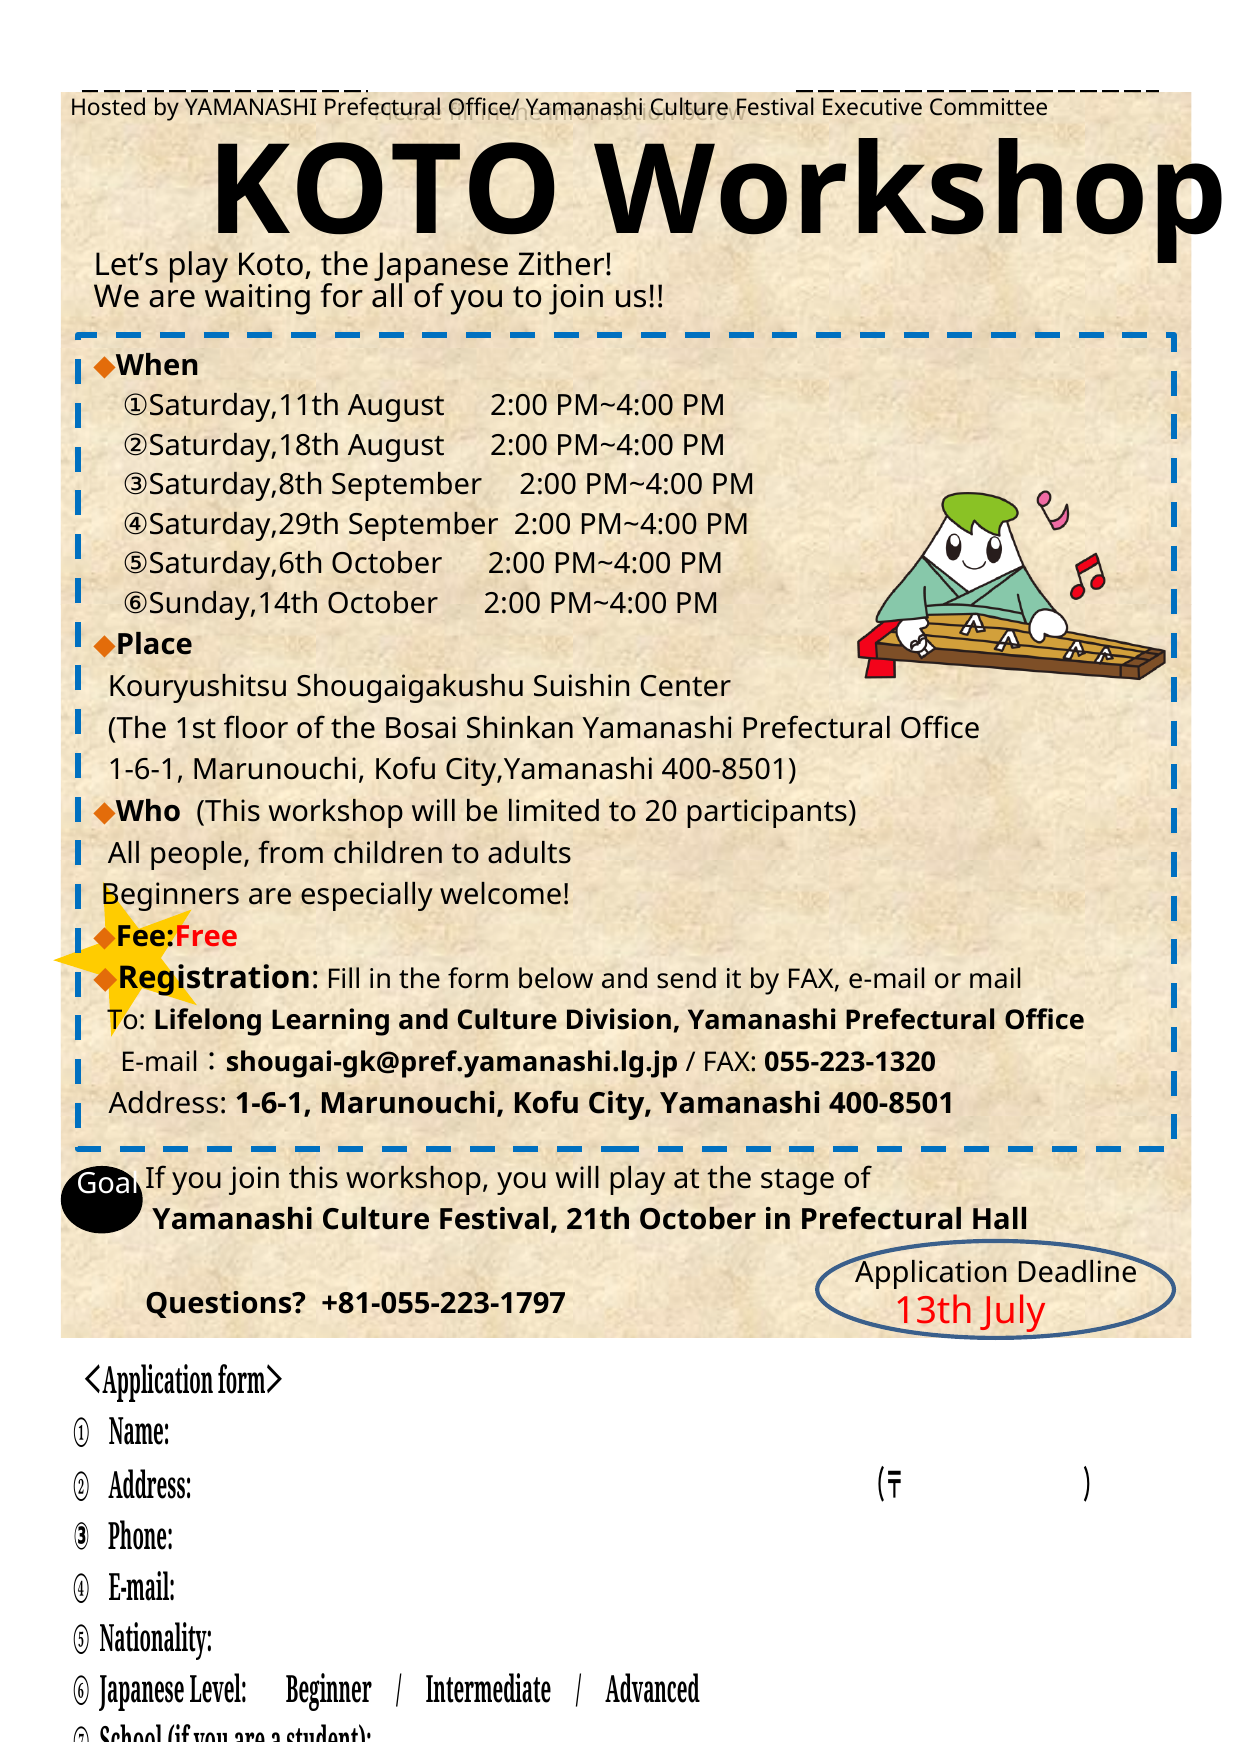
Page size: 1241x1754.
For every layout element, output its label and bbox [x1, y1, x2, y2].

picture [696, 107, 702, 114]
picture [621, 108, 631, 120]
picture [555, 108, 561, 120]
picture [394, 115, 404, 120]
picture [529, 112, 539, 120]
picture [508, 108, 514, 120]
picture [591, 108, 595, 120]
picture [728, 108, 737, 120]
picture [576, 108, 587, 120]
picture [419, 115, 428, 120]
picture [648, 109, 659, 120]
picture [395, 107, 401, 114]
picture [407, 114, 417, 120]
picture [635, 105, 641, 120]
picture [696, 115, 706, 120]
picture [715, 109, 726, 120]
picture [430, 114, 440, 120]
picture [451, 102, 457, 112]
picture [850, 423, 1172, 746]
picture [739, 108, 746, 120]
picture [569, 102, 575, 120]
picture [683, 103, 694, 120]
picture [490, 108, 498, 120]
picture [610, 107, 618, 114]
picture [419, 107, 425, 115]
picture [533, 107, 539, 114]
picture [516, 103, 526, 120]
